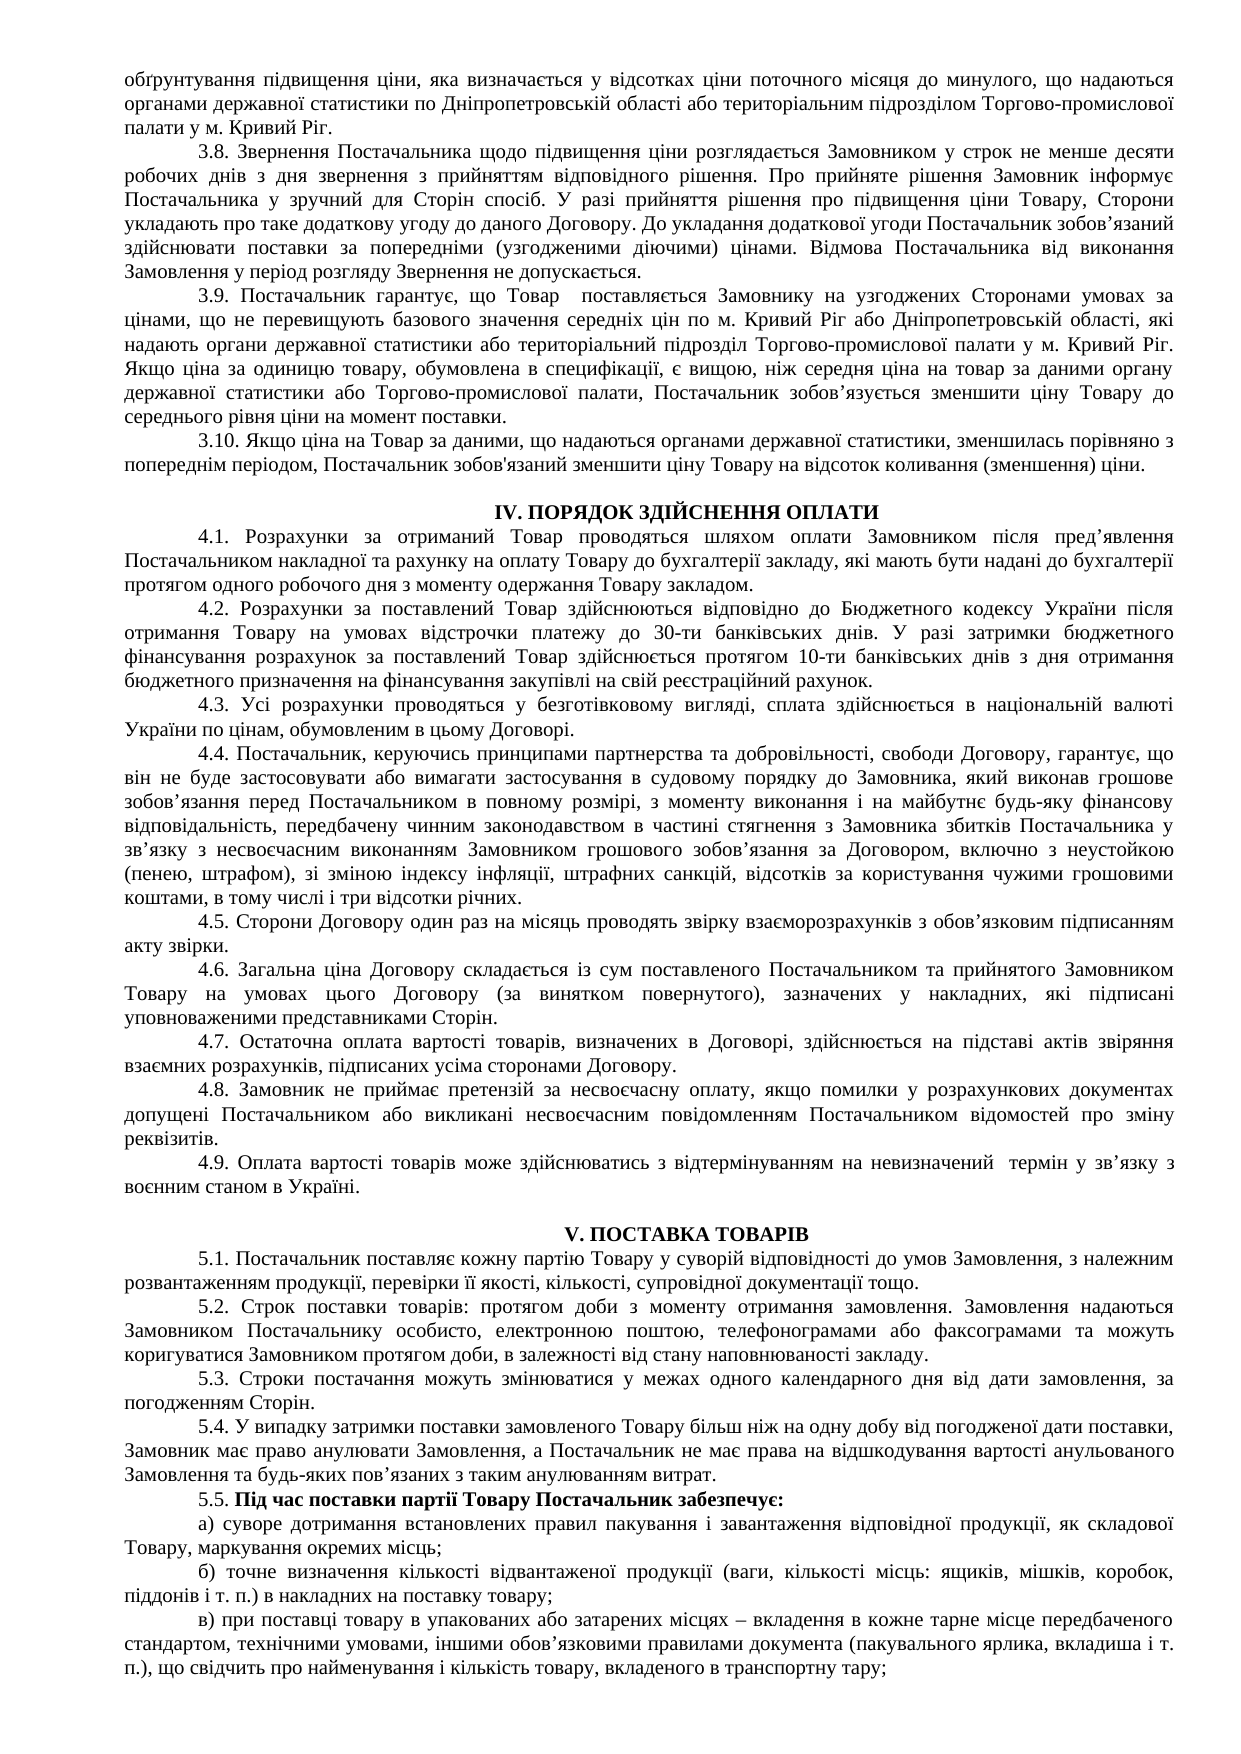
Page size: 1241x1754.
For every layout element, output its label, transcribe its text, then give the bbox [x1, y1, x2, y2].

text 4.7. Остаточна оплата вартості товарів, визначених в Договорі, здійснюється на підставі актів звіряння взаємних розрахунків, підписаних усіма сторонами Договору. [124, 1029, 1175, 1077]
text 3.8. Звернення Постачальника щодо підвищення ціни розглядається Замовником у строк не менше десяти робочих днів з дня звернення з прийняттям відповідного рішення. Про прийняте рішення Замовник інформує Постачальника у зручний для Сторін спосіб. У разі прийняття рішення про підвищення ціни Товару, Сторони укладають про таке додаткову угоду до даного Договору. До укладання додаткової угоди Постачальник зобов’язаний здійснювати поставки за попередніми (узгодженими діючими) цінами. Відмова Постачальника від виконання Замовлення у період розгляду Звернення не допускається. [124, 139, 1175, 283]
text 3.10. Якщо ціна на Товар за даними, що надаються органами державної статистики, зменшилась порівняно з попереднім періодом, Постачальник зобов'язаний зменшити ціну Товару на відсоток коливання (зменшення) ціни. [124, 428, 1175, 476]
text 4.2. Розрахунки за поставлений Товар здійснюються відповідно до Бюджетного кодексу України після отримання Товару на умовах відстрочки платежу до 30-ти банківських днів. У разі затримки бюджетного фінансування розрахунок за поставлений Товар здійснюється протягом 10-ти банківських днів з дня отримання бюджетного призначення на фінансування закупівлі на свій реєстраційний рахунок. [124, 596, 1175, 692]
text V. ПОСТАВКА ТОВАРІВ [124, 1222, 1175, 1246]
text в) при поставці товару в упакованих або затарених місцях – вкладення в кожне тарне місце передбаченого стандартом, технічними умовами, іншими обов’язковими правилами документа (пакувального ярлика, вкладиша і т. п.), що свідчить про найменування і кількість товару, вкладеного в транспортну тару; [124, 1607, 1175, 1679]
text 4.3. Усі розрахунки проводяться у безготівковому вигляді, сплата здійснюється в національній валюті України по цінам, обумовленим в цьому Договорі. [124, 692, 1175, 741]
text 4.9. Оплата вартості товарів може здійснюватись з відтермінуванням на невизначений термін у зв’язку з воєнним станом в Україні. [124, 1149, 1175, 1198]
text б) точне визначення кількості відвантаженої продукції (ваги, кількості місць: ящиків, мішків, коробок, піддонів і т. п.) в накладних на поставку товару; [124, 1559, 1175, 1607]
text 5.5. Під час поставки партії Товару Постачальник забезпечує: [124, 1486, 1175, 1511]
text 5.1. Постачальник поставляє кожну партію Товару у суворій відповідності до умов Замовлення, з належним розвантаженням продукції, перевірки її якості, кількості, супровідної документації тощо. [124, 1246, 1175, 1294]
text 4.8. Замовник не приймає претензій за несвоєчасну оплату, якщо помилки у розрахункових документах допущені Постачальником або викликані несвоєчасним повідомленням Постачальником відомостей про зміну реквізитів. [124, 1077, 1175, 1149]
text 4.6. Загальна ціна Договору складається із сум поставленого Постачальником та прийнятого Замовником Товару на умовах цього Договору (за винятком повернутого), зазначених у накладних, які підписані уповноваженими представниками Сторін. [124, 957, 1175, 1029]
text 5.4. У випадку затримки поставки замовленого Товару більш ніж на одну добу від погодженої дати поставки, Замовник має право анулювати Замовлення, а Постачальник не має права на відшкодування вартості анульованого Замовлення та будь-яких пов’язаних з таким анулюванням витрат. [124, 1414, 1175, 1486]
text 4.5. Сторони Договору один раз на місяць проводять звірку взаєморозрахунків з обов’язковим підписанням акту звірки. [124, 909, 1175, 957]
text 4.1. Розрахунки за отриманий Товар проводяться шляхом оплати Замовником після пред’явлення Постачальником накладної та рахунку на оплату Товару до бухгалтерії закладу, які мають бути надані до бухгалтерії протягом одного робочого дня з моменту одержання Товару закладом. [124, 524, 1175, 596]
text а) суворе дотримання встановлених правил пакування і завантаження відповідної продукції, як складової Товару, маркування окремих місць; [124, 1511, 1175, 1559]
text 4.4. Постачальник, керуючись принципами партнерства та добровільності, свободи Договору, гарантує, що він не буде застосовувати або вимагати застосування в судовому порядку до Замовника, який виконав грошове зобов’язання перед Постачальником в повному розмірі, з моменту виконання і на майбутнє будь-яку фінансову відповідальність, передбачену чинним законодавством в частині стягнення з Замовника збитків Постачальника у зв’язку з несвоєчасним виконанням Замовником грошового зобов’язання за Договором, включно з неустойкою (пенею, штрафом), зі зміною індексу інфляції, штрафних санкцій, відсотків за користування чужими грошовими коштами, в тому числі і три відсотки річних. [124, 741, 1175, 909]
text 5.3. Строки постачання можуть змінюватися у межах одного календарного дня від дати замовлення, за погодженням Сторін. [124, 1366, 1175, 1414]
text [124, 67, 1175, 139]
text 5.2. Строк поставки товарів: протягом доби з моменту отримання замовлення. Замовлення надаються Замовником Постачальнику особисто, електронною поштою, телефонограмами або факсограмами та можуть коригуватися Замовником протягом доби, в залежності від стану наповнюваності закладу. [124, 1294, 1175, 1366]
text 3.9. Постачальник гарантує, що Товар поставляється Замовнику на узгоджених Сторонами умовах за цінами, що не перевищують базового значення середніх цін по м. Кривий Ріг або Дніпропетровській області, які надають органи державної статистики або територіальний підрозділ Торгово-промислової палати у м. Кривий Ріг. Якщо ціна за одиницю товару, обумовлена в специфікації, є вищою, ніж середня ціна на товар за даними органу державної статистики або Торгово-промислової палати, Постачальник зобов’язується зменшити ціну Товару до середнього рівня ціни на момент поставки. [124, 283, 1175, 428]
text IV. ПОРЯДОК ЗДІЙСНЕННЯ ОПЛАТИ [124, 500, 1175, 524]
